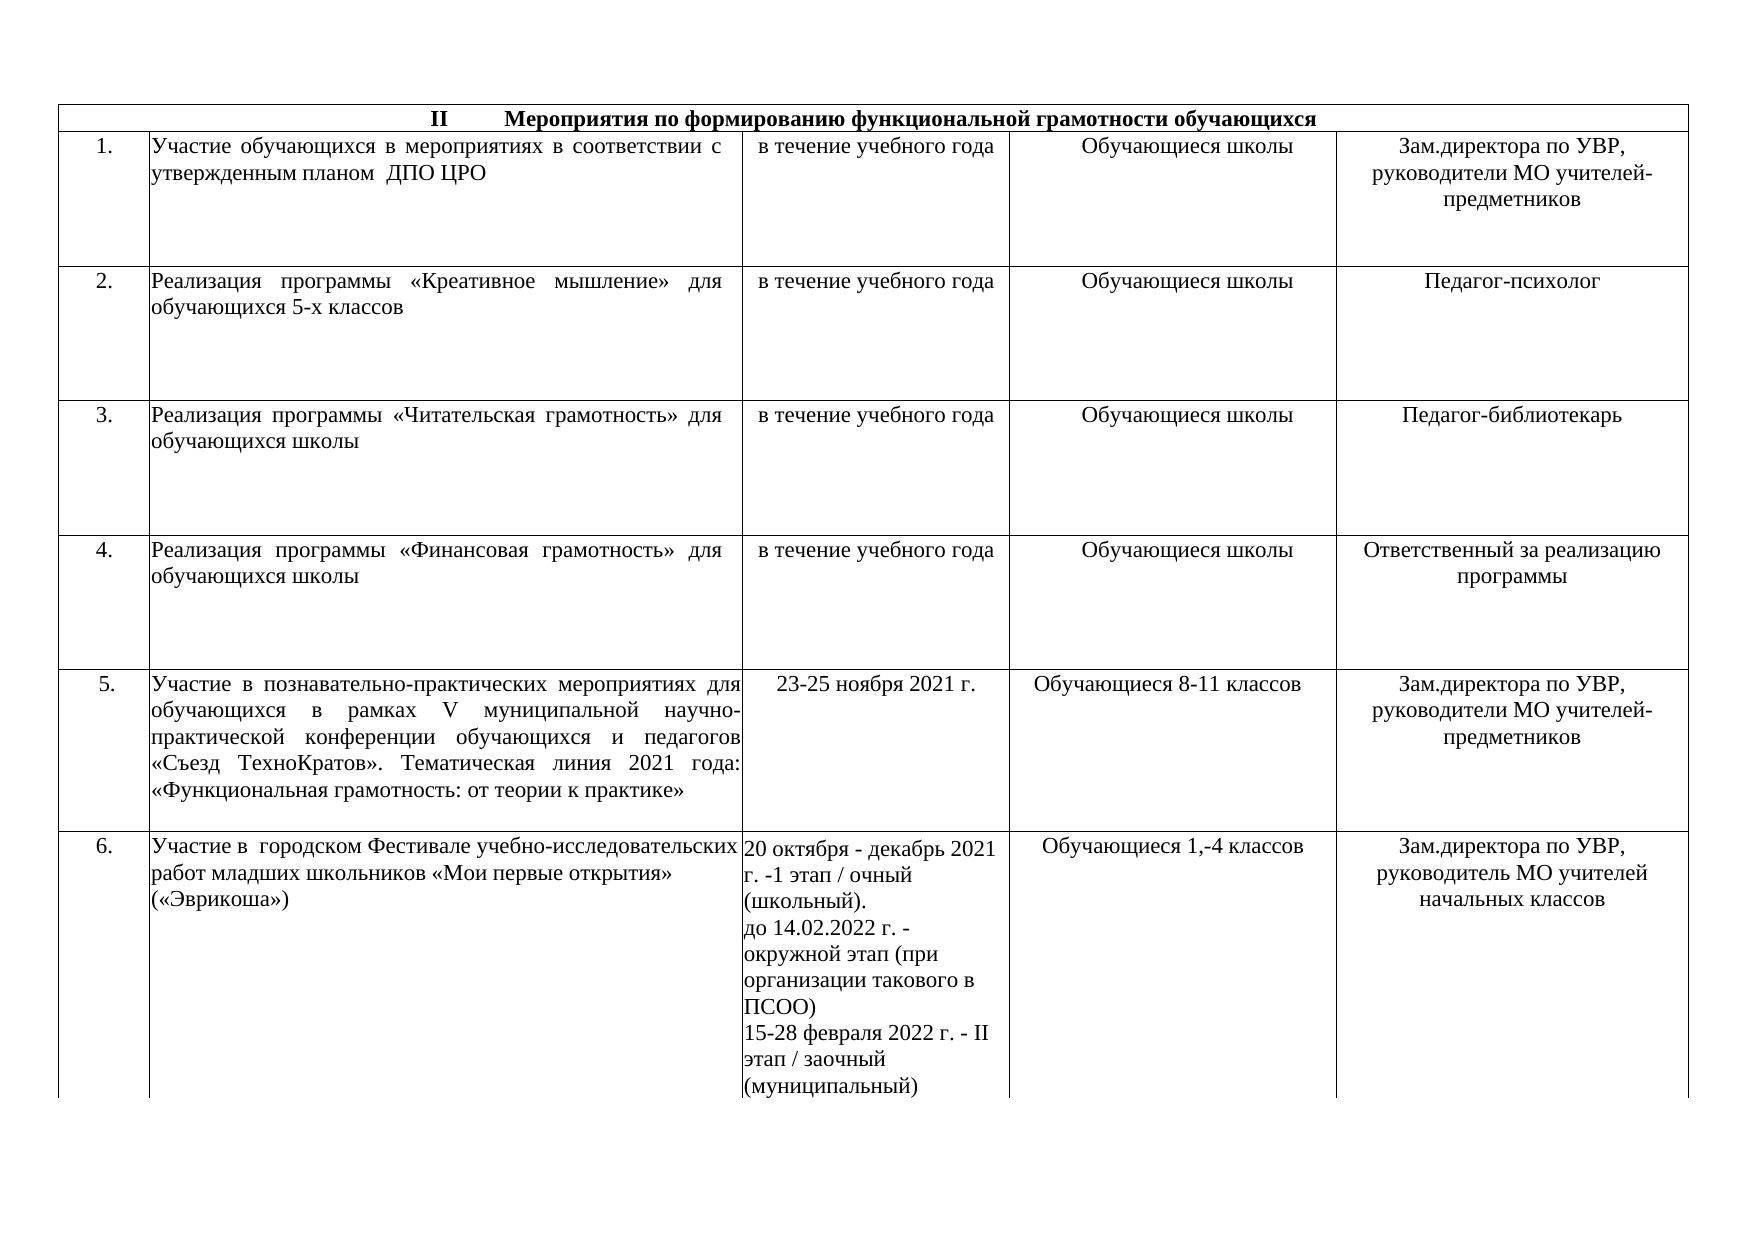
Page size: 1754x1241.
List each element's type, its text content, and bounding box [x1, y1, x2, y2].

table_cell 6. [59, 832, 149, 1098]
table_cell Участие в городском Фестивале учебно-исследовательских работ младших школьников «Мои первые открытия» («Эврикоша») [150, 832, 742, 1098]
table_cell Ответственный за реализацию программы [1337, 536, 1688, 669]
table_cell в течение учебного года [743, 132, 1009, 266]
table_cell Обучающиеся школы [1010, 267, 1336, 400]
table_cell 20 октября - декабрь 2021 г. -1 этап / очный (школьный). до 14.02.2022 г. - окружной этап (при организации такового в ПСОО) 15-28 февраля 2022 г. - II этап / заочный (муниципальный) [743, 832, 1009, 1098]
table_cell Реализация программы «Читательская грамотность» для обучающихся школы [150, 401, 742, 535]
table_cell в течение учебного года [743, 267, 1009, 400]
table_cell Обучающиеся школы [1010, 132, 1336, 266]
table_cell Реализация программы «Финансовая грамотность» для обучающихся школы [150, 536, 742, 669]
table_cell 23-25 ноября 2021 г. [743, 670, 1009, 831]
table_cell 5. [59, 670, 149, 831]
table_cell Участие в познавательно-практических мероприятиях для обучающихся в рамках V муниципальной научно-практической конференции обучающихся и педагогов «Съезд ТехноКратов». Тематическая линия 2021 года: «Функциональная грамотность: от теории к практике» [150, 670, 742, 831]
table_cell 4. [59, 536, 149, 669]
table_cell Обучающиеся школы [1010, 536, 1336, 669]
table_cell Педагог-библиотекарь [1337, 401, 1688, 535]
table_cell Зам.директора по УВР, руководитель МО учителей начальных классов [1337, 832, 1688, 1098]
table_cell Реализация программы «Креативное мышление» для обучающихся 5-х классов [150, 267, 742, 400]
table_cell Педагог-психолог [1337, 267, 1688, 400]
table_cell Обучающиеся 8-11 классов [1010, 670, 1336, 831]
table_cell Зам.директора по УВР, руководители МО учителей-предметников [1337, 670, 1688, 831]
table_cell 3. [59, 401, 149, 535]
table_cell Обучающиеся 1,-4 классов [1010, 832, 1336, 1098]
table_cell Зам.директора по УВР, руководители МО учителей-предметников [1337, 132, 1688, 266]
table_cell Участие обучающихся в мероприятиях в соответствии с утвержденным планом ДПО ЦРО [150, 132, 742, 266]
table_cell 2. [59, 267, 149, 400]
table_header II Мероприятия по формированию функциональной грамотности обучающихся [59, 105, 1688, 131]
table_cell в течение учебного года [743, 536, 1009, 669]
table_cell 1. [59, 132, 149, 266]
table_cell в течение учебного года [743, 401, 1009, 535]
table_cell Обучающиеся школы [1010, 401, 1336, 535]
